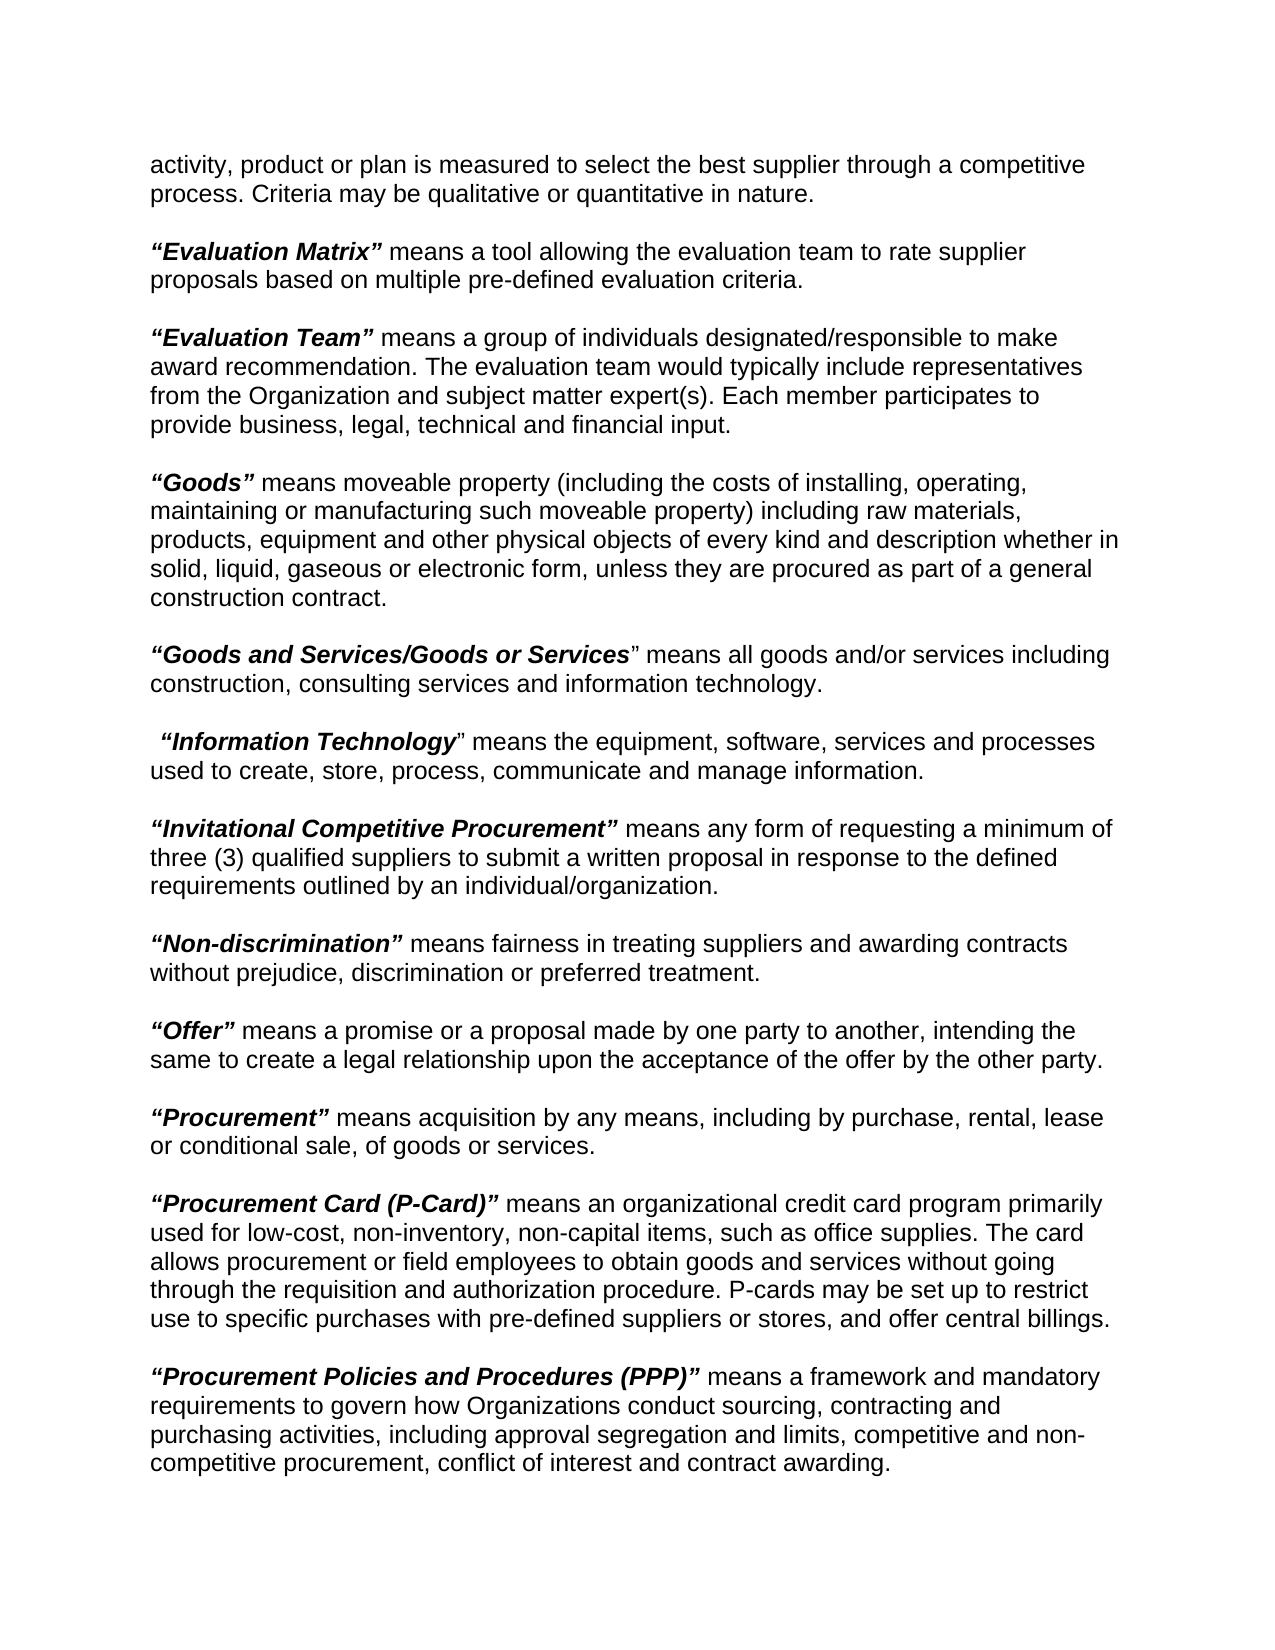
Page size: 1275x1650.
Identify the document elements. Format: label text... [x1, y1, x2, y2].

text “Invitational Competitive Procurement” means any form of requesting a minimum of three (3) qualified suppliers to submit a written proposal in response to the defined requirements outlined by an individual/organization. [150, 814, 1125, 900]
text “Non-discrimination” means fairness in treating suppliers and awarding contracts without prejudice, discrimination or preferred treatment. [150, 929, 1125, 987]
text “Goods” means moveable property (including the costs of installing, operating, maintaining or manufacturing such moveable property) including raw materials, products, equipment and other physical objects of every kind and description whether in solid, liquid, gaseous or electronic form, unless they are procured as part of a general construction contract. [150, 467, 1125, 611]
text “Evaluation Team” means a group of individuals designated/responsible to make award recommendation. The evaluation team would typically include representatives from the Organization and subject matter expert(s). Each member participates to provide business, legal, technical and financial input. [150, 323, 1125, 438]
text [150, 150, 1125, 207]
text “Evaluation Matrix” means a tool allowing the evaluation team to rate supplier proposals based on multiple pre-defined evaluation criteria. [150, 237, 1125, 294]
text “Offer” means a promise or a proposal made by one party to another, intending the same to create a legal relationship upon the acceptance of the offer by the other party. [150, 1016, 1125, 1073]
text “Goods and Services/Goods or Services” means all goods and/or services including construction, consulting services and information technology. [150, 640, 1125, 698]
text “Information Technology” means the equipment, software, services and processes used to create, store, process, communicate and manage information. [150, 727, 1125, 784]
text “Procurement Card (P-Card)” means an organizational credit card program primarily used for low-cost, non-inventory, non-capital items, such as office supplies. The card allows procurement or field employees to obtain goods and services without going through the requisition and authorization procedure. P-cards may be set up to restrict use to specific purchases with pre-defined suppliers or stores, and offer central billings. [150, 1189, 1125, 1333]
text “Procurement” means acquisition by any means, including by purchase, rental, lease or conditional sale, of goods or services. [150, 1102, 1125, 1160]
text “Procurement Policies and Procedures (PPP)” means a framework and mandatory requirements to govern how Organizations conduct sourcing, contracting and purchasing activities, including approval segregation and limits, competitive and non-competitive procurement, conflict of interest and contract awarding. [150, 1362, 1125, 1477]
